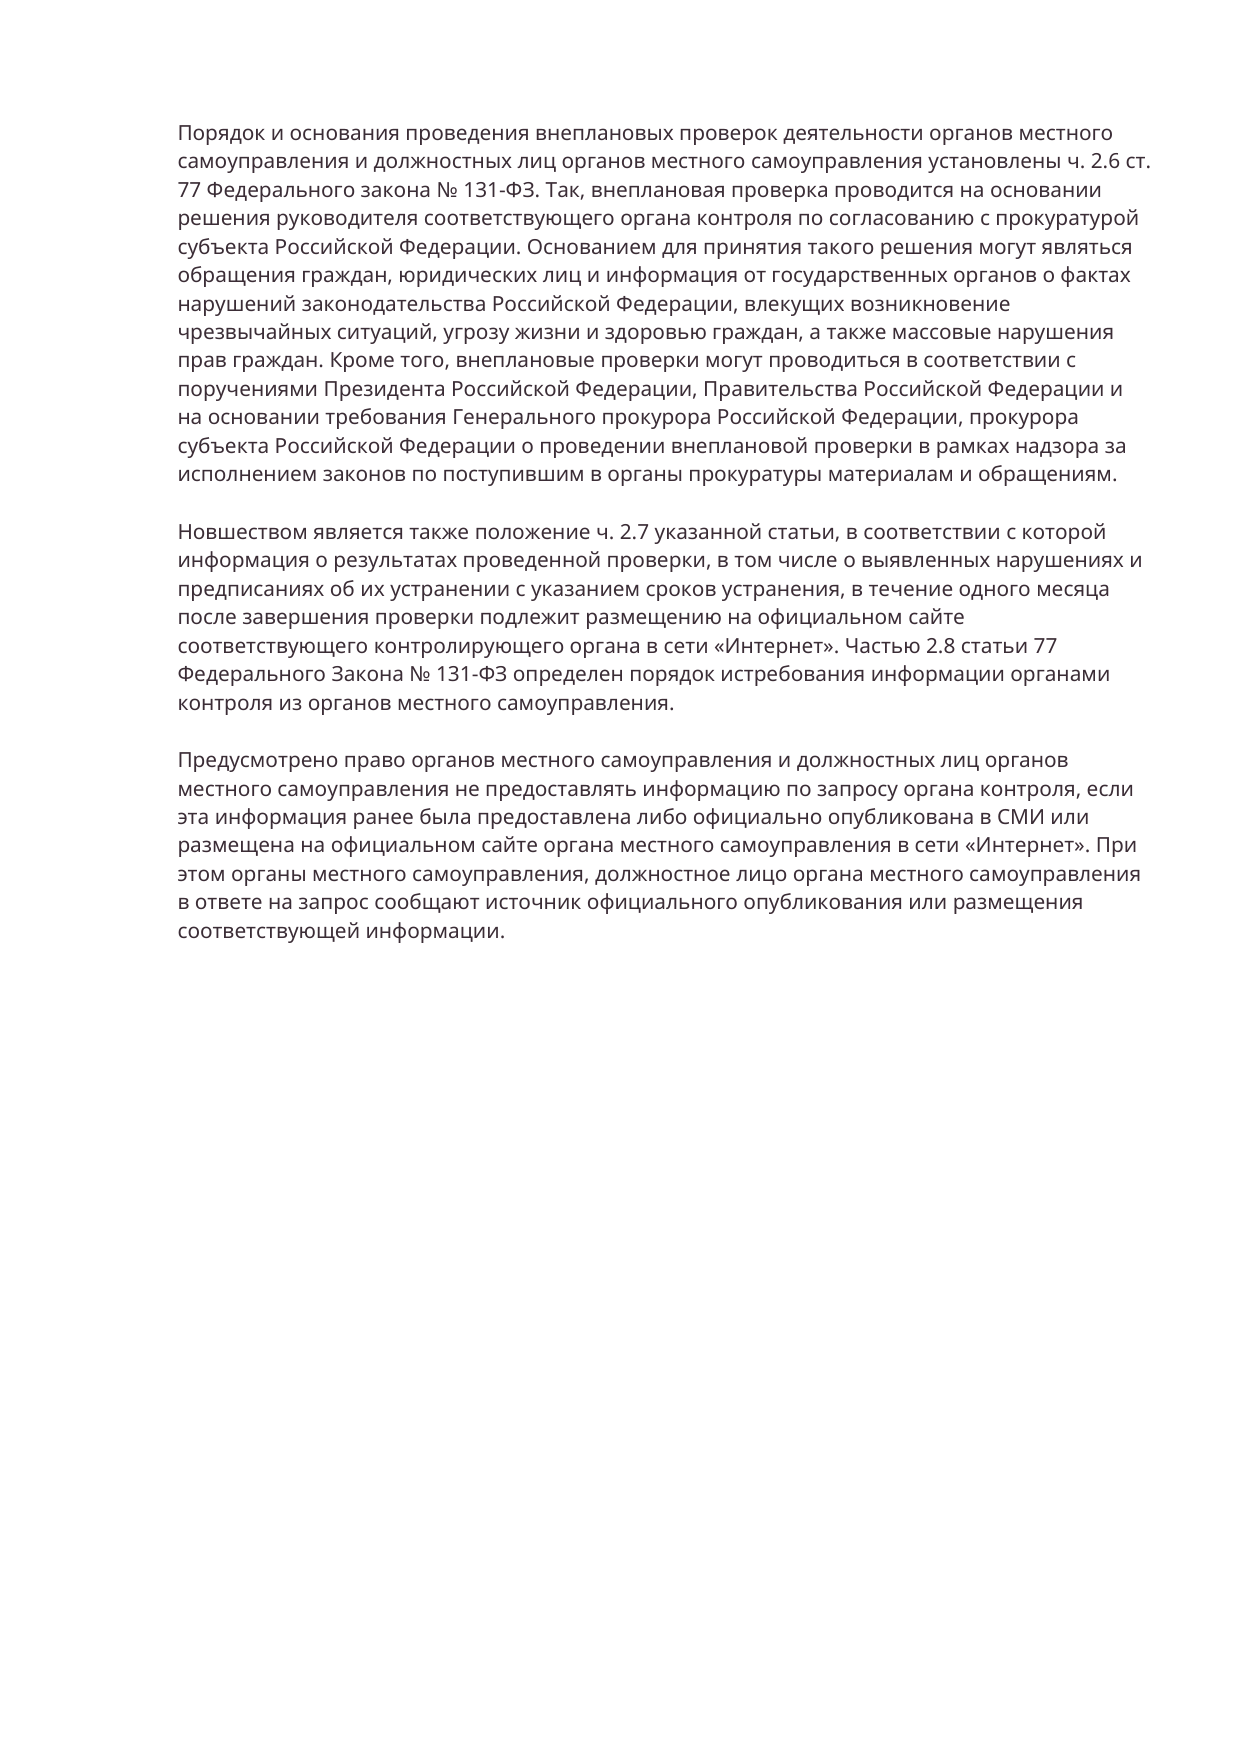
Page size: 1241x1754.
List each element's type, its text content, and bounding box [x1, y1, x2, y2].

text Предусмотрено право органов местного самоуправления и должностных лиц органов местного самоуправления не предоставлять информацию по запросу органа контроля, если эта информация ранее была предоставлена либо официально опубликована в СМИ или размещена на официальном сайте органа местного самоуправления в сети «Интернет». При этом органы местного самоуправления, должностное лицо органа местного самоуправления в ответе на запрос сообщают источник официального опубликования или размещения соответствующей информации. [177, 745, 1152, 944]
text Новшеством является также положение ч. 2.7 указанной статьи, в соответствии с которой информация о результатах проведенной проверки, в том числе о выявленных нарушениях и предписаниях об их устранении с указанием сроков устранения, в течение одного месяца после завершения проверки подлежит размещению на официальном сайте соответствующего контролирующего органа в сети «Интернет». Частью 2.8 статьи 77 Федерального Закона № 131-ФЗ определен порядок истребования информации органами контроля из органов местного самоуправления. [177, 517, 1152, 716]
text Порядок и основания проведения внеплановых проверок деятельности органов местного самоуправления и должностных лиц органов местного самоуправления установлены ч. 2.6 ст. 77 Федерального закона № 131-ФЗ. Так, внеплановая проверка проводится на основании решения руководителя соответствующего органа контроля по согласованию с прокуратурой субъекта Российской Федерации. Основанием для принятия такого решения могут являться обращения граждан, юридических лиц и информация от государственных органов о фактах нарушений законодательства Российской Федерации, влекущих возникновение чрезвычайных ситуаций, угрозу жизни и здоровью граждан, а также массовые нарушения прав граждан. Кроме того, внеплановые проверки могут проводиться в соответствии с поручениями Президента Российской Федерации, Правительства Российской Федерации и на основании требования Генерального прокурора Российской Федерации, прокурора субъекта Российской Федерации о проведении внеплановой проверки в рамках надзора за исполнением законов по поступившим в органы прокуратуры материалам и обращениям. [177, 118, 1152, 488]
